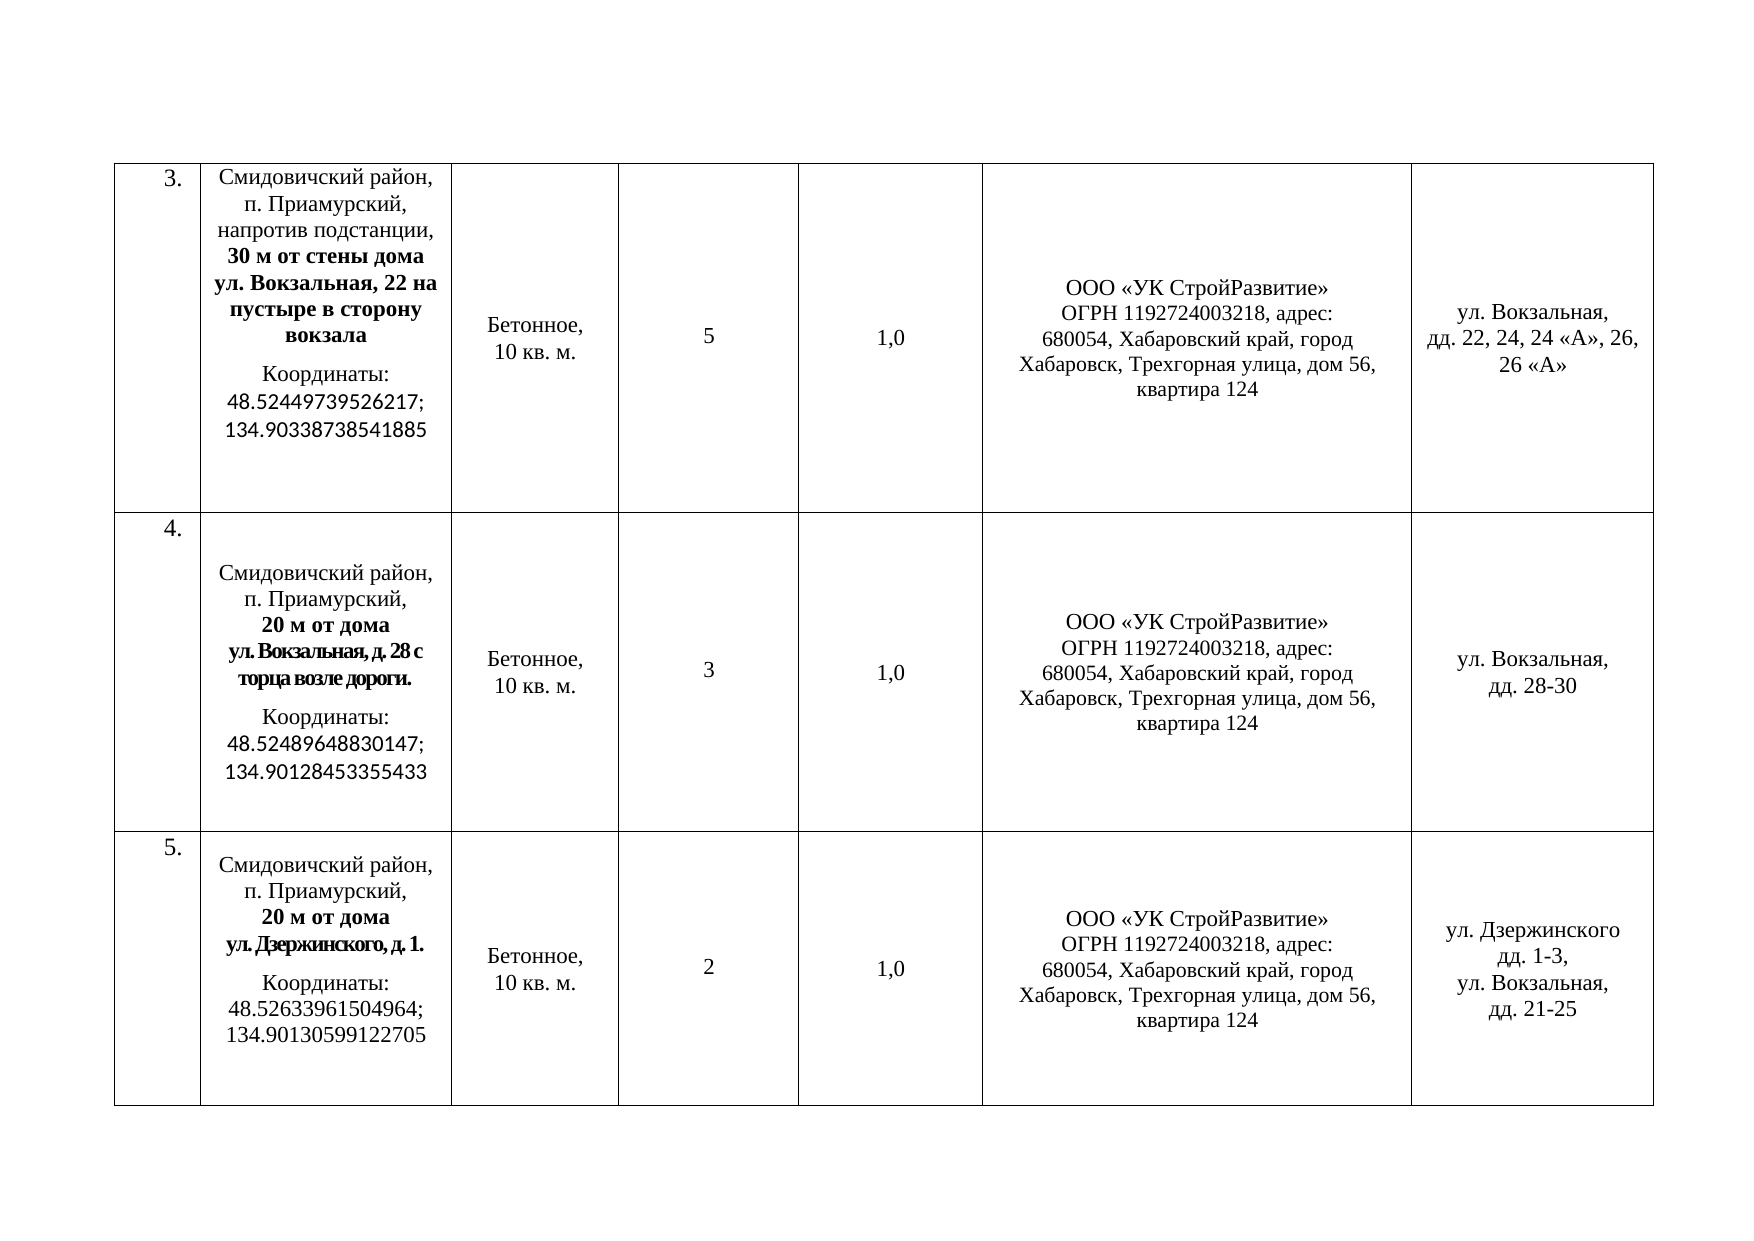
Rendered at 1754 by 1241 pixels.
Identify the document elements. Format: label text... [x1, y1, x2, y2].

table_cell ул. Дзержинского дд. 1-3, ул. Вокзальная, дд. 21-25 [1412, 832, 1653, 1105]
table_cell Бетонное, 10 кв. м. [452, 164, 618, 512]
table_cell [115, 832, 200, 1105]
table_cell 1,0 [799, 513, 982, 831]
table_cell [983, 164, 1411, 512]
table_cell Смидовичский район, п. Приамурский, 20 м от дома ул. Дзержинского, д. 1. Координаты: 48.52633961504964; 134.90130599122705 [201, 832, 451, 1105]
table_cell ООО «УК СтройРазвитие» ОГРН 1192724003218, адрес: 680054, Хабаровский край, город Хабаровск, Трехгорная улица, дом 56, квартира 124 [983, 513, 1411, 831]
table_cell 1,0 [799, 832, 982, 1105]
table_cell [983, 832, 1411, 1105]
table_cell ул. Вокзальная, дд. 22, 24, 24 «А», 26, 26 «А» [1412, 164, 1653, 512]
table_cell ул. Вокзальная, дд. 28-30 [1412, 513, 1653, 831]
table_cell [115, 164, 200, 512]
table_cell Бетонное, 10 кв. м. [452, 513, 618, 831]
table_cell 2 [619, 832, 798, 1105]
table_cell Смидовичский район, п. Приамурский, напротив подстанции, 30 м от стены дома ул. Вокзальная, 22 на пустыре в сторону вокзала Координаты: 48.52449739526217; 134.90338738541885 [201, 164, 451, 512]
table_cell [115, 513, 200, 831]
table_cell Бетонное, 10 кв. м. [452, 832, 618, 1105]
table_cell 1,0 [799, 164, 982, 512]
table_cell 5 [619, 164, 798, 512]
table_cell Смидовичский район, п. Приамурский, 20 м от дома ул. Вокзальная, д. 28 с торца возле дороги. Координаты: 48.52489648830147; 134.90128453355433 [201, 513, 451, 831]
table_cell 3 [619, 513, 798, 831]
